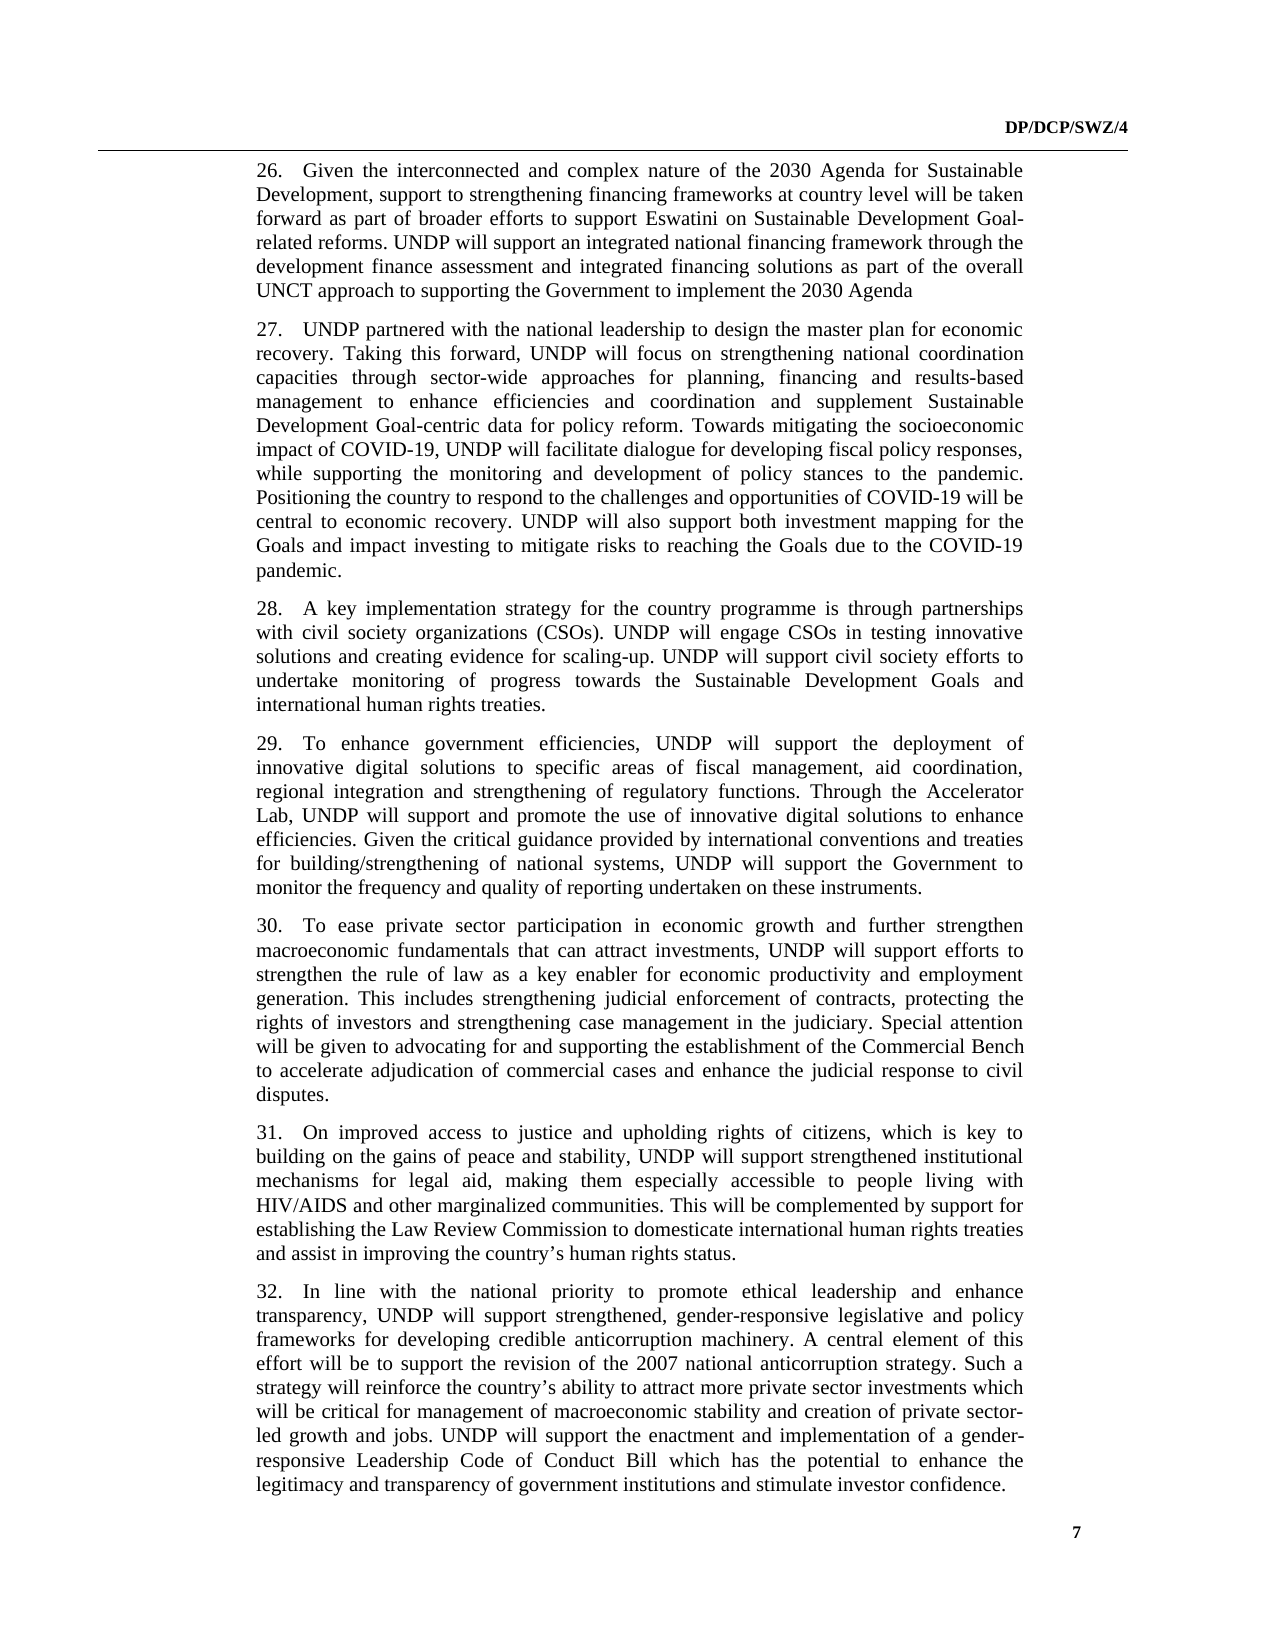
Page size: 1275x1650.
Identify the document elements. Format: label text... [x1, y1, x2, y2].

list In line with the national priority to promote ethical leadership and enhance transparency, UNDP will support strengthened, gender-responsive legislative and policy frameworks for developing credible anticorruption machinery. A central element of this effort will be to support the revision of the 2007 national anticorruption strategy. Such a strategy will reinforce the country’s ability to attract more private sector investments which will be critical for management of macroeconomic stability and creation of private sector-led growth and jobs. UNDP will support the enactment and implementation of a gender-responsive Leadership Code of Conduct Bill which has the potential to enhance the legitimacy and transparency of government institutions and stimulate investor confidence. [256, 1279, 1024, 1496]
list UNDP partnered with the national leadership to design the master plan for economic recovery. Taking this forward, UNDP will focus on strengthening national coordination capacities through sector-wide approaches for planning, financing and results-based management to enhance efficiencies and coordination and supplement Sustainable Development Goal-centric data for policy reform. Towards mitigating the socioeconomic impact of COVID-19, UNDP will facilitate dialogue for developing fiscal policy responses, while supporting the monitoring and development of policy stances to the pandemic. Positioning the country to respond to the challenges and opportunities of COVID-19 will be central to economic recovery. UNDP will also support both investment mapping for the Goals and impact investing to mitigate risks to reaching the Goals due to the COVID-19 pandemic. [256, 317, 1024, 582]
list On improved access to justice and upholding rights of citizens, which is key to building on the gains of peace and stability, UNDP will support strengthened institutional mechanisms for legal aid, making them especially accessible to people living with HIV/AIDS and other marginalized communities. This will be complemented by support for establishing the Law Review Commission to domesticate international human rights treaties and assist in improving the country’s human rights status. [256, 1120, 1024, 1265]
list To enhance government efficiencies, UNDP will support the deployment of innovative digital solutions to specific areas of fiscal management, aid coordination, regional integration and strengthening of regulatory functions. Through the Accelerator Lab, UNDP will support and promote the use of innovative digital solutions to enhance efficiencies. Given the critical guidance provided by international conventions and treaties for building/strengthening of national systems, UNDP will support the Government to monitor the frequency and quality of reporting undertaken on these instruments. [256, 731, 1024, 899]
list To ease private sector participation in economic growth and further strengthen macroeconomic fundamentals that can attract investments, UNDP will support efforts to strengthen the rule of law as a key enabler for economic productivity and employment generation. This includes strengthening judicial enforcement of contracts, protecting the rights of investors and strengthening case management in the judiciary. Special attention will be given to advocating for and supporting the establishment of the Commercial Bench to accelerate adjudication of commercial cases and enhance the judicial response to civil disputes. [256, 913, 1024, 1106]
list A key implementation strategy for the country programme is through partnerships with civil society organizations (CSOs). UNDP will engage CSOs in testing innovative solutions and creating evidence for scaling-up. UNDP will support civil society efforts to undertake monitoring of progress towards the Sustainable Development Goals and international human rights treaties. [256, 596, 1024, 716]
list Given the interconnected and complex nature of the 2030 Agenda for Sustainable Development, support to strengthening financing frameworks at country level will be taken forward as part of broader efforts to support Eswatini on Sustainable Development Goal-related reforms. UNDP will support an integrated national financing framework through the development finance assessment and integrated financing solutions as part of the overall UNCT approach to supporting the Government to implement the 2030 Agenda [256, 158, 1024, 302]
